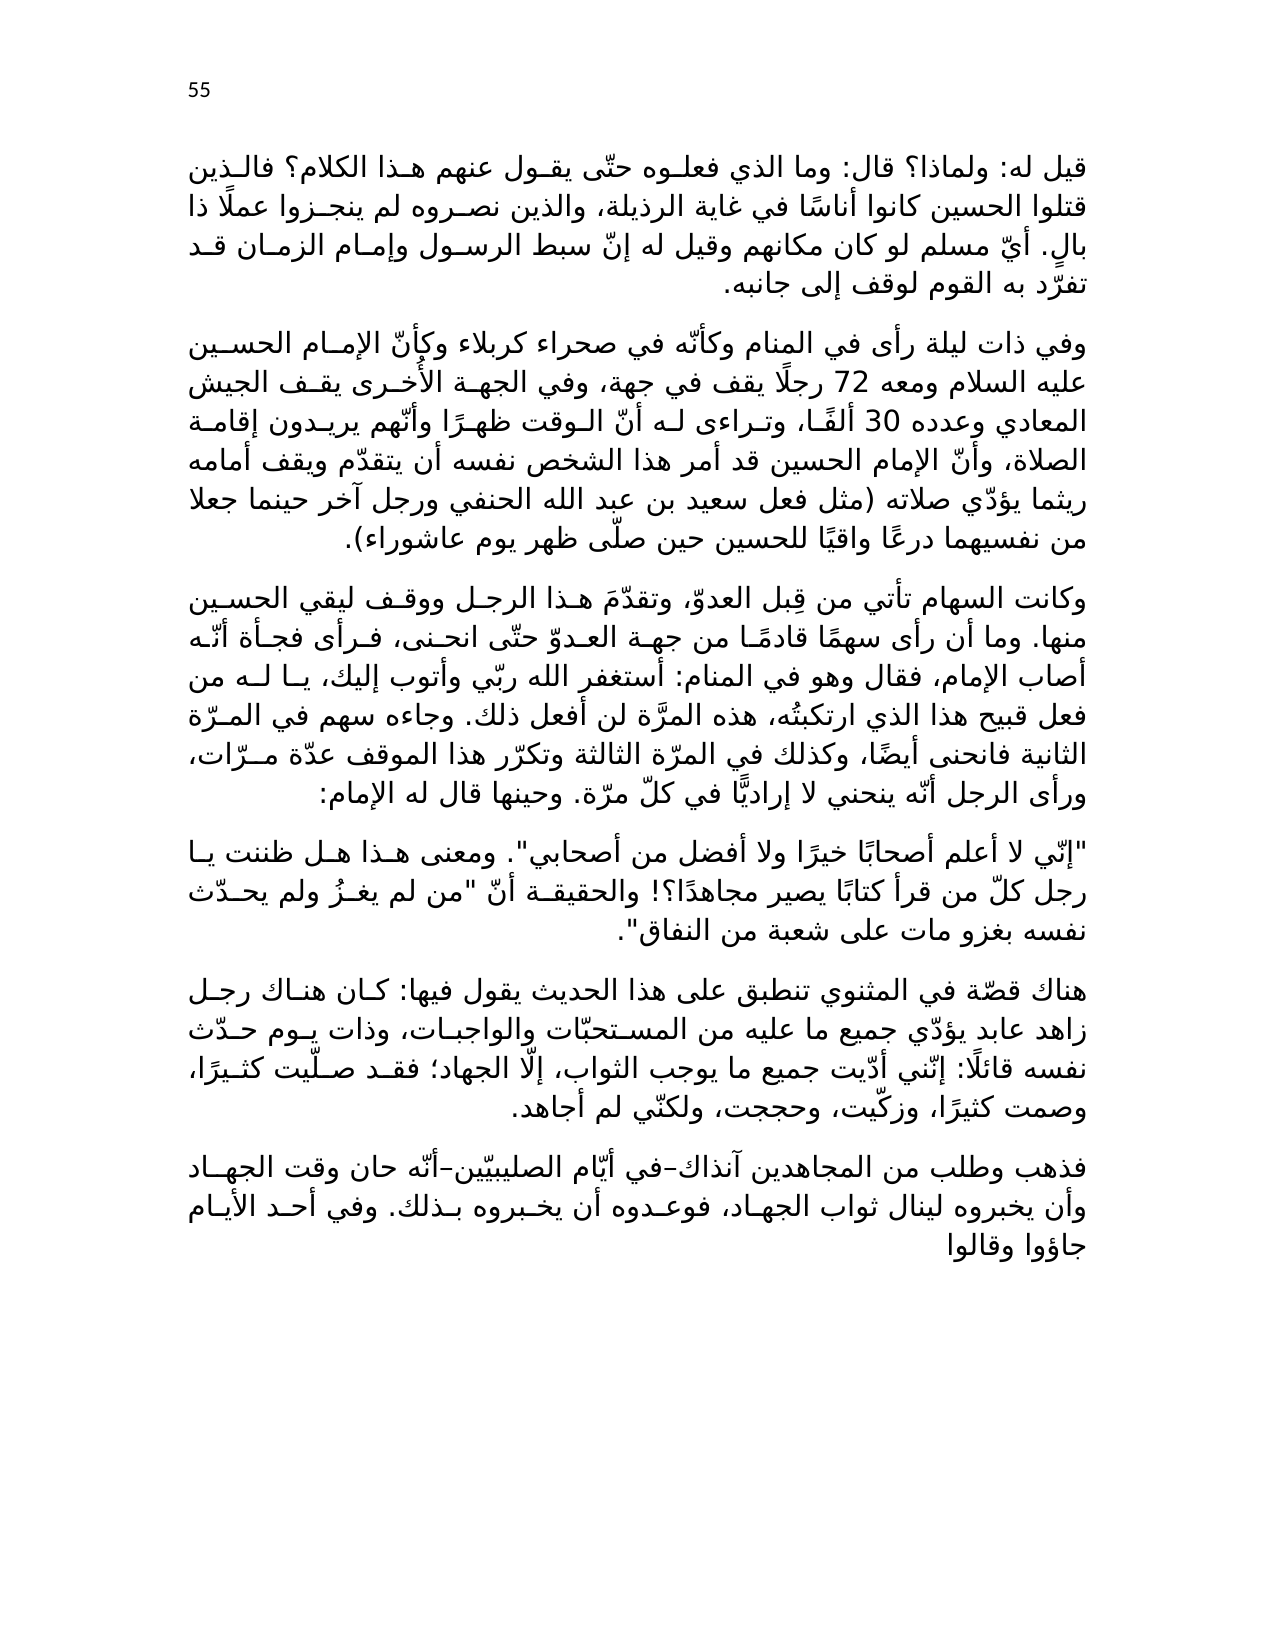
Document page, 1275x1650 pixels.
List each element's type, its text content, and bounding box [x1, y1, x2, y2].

text وفي ذات ليلة رأى في المنام وكأنّه في صحراء كربلاء وكأنّ الإمام الحسين عليه السلام ومعه 72 رجلًا يقف في جهة، وفي الجهة الأُخرى يقف الجيش المعادي وعدده 30 ألفًا، وتراءى له أنّ الوقت ظهرًا وأنّهم يريدون إقامة الصلاة، وأنّ الإمام الحسين قد أمر هذا الشخص نفسه أن يتقدّم ويقف أمامه ريثما يؤدّي صلاته (مثل فعل سعيد بن عبد الله الحنفي ورجل آخر حينما جعلا من نفسيهما درعًا واقيًا للحسين حين صلّى ظهر يوم عاشوراء). [187, 327, 1087, 555]
text فذهب وطلب من المجاهدين آنذاك–في أيّام الصليبيّين–أنّه حان وقت الجهاد وأن يخبروه لينال ثواب الجهاد، فوعدوه أن يخبروه بذلك. وفي أحد الأيام جاؤوا وقالوا [187, 1150, 1087, 1262]
text قيل له: ولماذا؟ قال: وما الذي فعلوه حتّى يقول عنهم هذا الكلام؟ فالذين قتلوا الحسين كانوا أناسًا في غاية الرذيلة، والذين نصروه لم ينجزوا عملًا ذا بالٍ. أيّ مسلم لو كان مكانهم وقيل له إنّ سبط الرسول وإمام الزمان قد تفرّد به القوم لوقف إلى جانبه. [187, 150, 1087, 301]
text وكانت السهام تأتي من قِبل العدوّ، وتقدّمَ هذا الرجل ووقف ليقي الحسين منها. وما أن رأى سهمًا قادمًا من جهة العدوّ حتّى انحنى، فرأى فجأة أنّه أصاب الإمام، فقال وهو في المنام: أستغفر الله ربّي وأتوب إليك، يا له من فعل قبيح هذا الذي ارتكبتُه، هذه المرَّة لن أفعل ذلك. وجاءه سهم في المرّة الثانية فانحنى أيضًا، وكذلك في المرّة الثالثة وتكرّر هذا الموقف عدّة مرّات، ورأى الرجل أنّه ينحني لا إراديًّا في كلّ مرّة. وحينها قال له الإمام: [187, 581, 1087, 810]
text "إنّي لا أعلم أصحابًا خيرًا ولا أفضل من أصحابي". ومعنى هذا هل ظننت يا رجل كلّ من قرأ كتابًا يصير مجاهدًا؟! والحقيقة أنّ "من لم يغزُ ولم يحدّث نفسه بغزو مات على شعبة من النفاق". [187, 836, 1087, 948]
text هناك قصّة في المثنوي تنطبق على هذا الحديث يقول فيها: كان هناك رجل زاهد عابد يؤدّي جميع ما عليه من المستحبّات والواجبات، وذات يوم حدّث نفسه قائلًا: إنّني أدّيت جميع ما يوجب الثواب، إلّا الجهاد؛ فقد صلّيت كثيرًا، وصمت كثيرًا، وزكّيت، وحججت، ولكنّي لم أجاهد. [187, 973, 1087, 1124]
